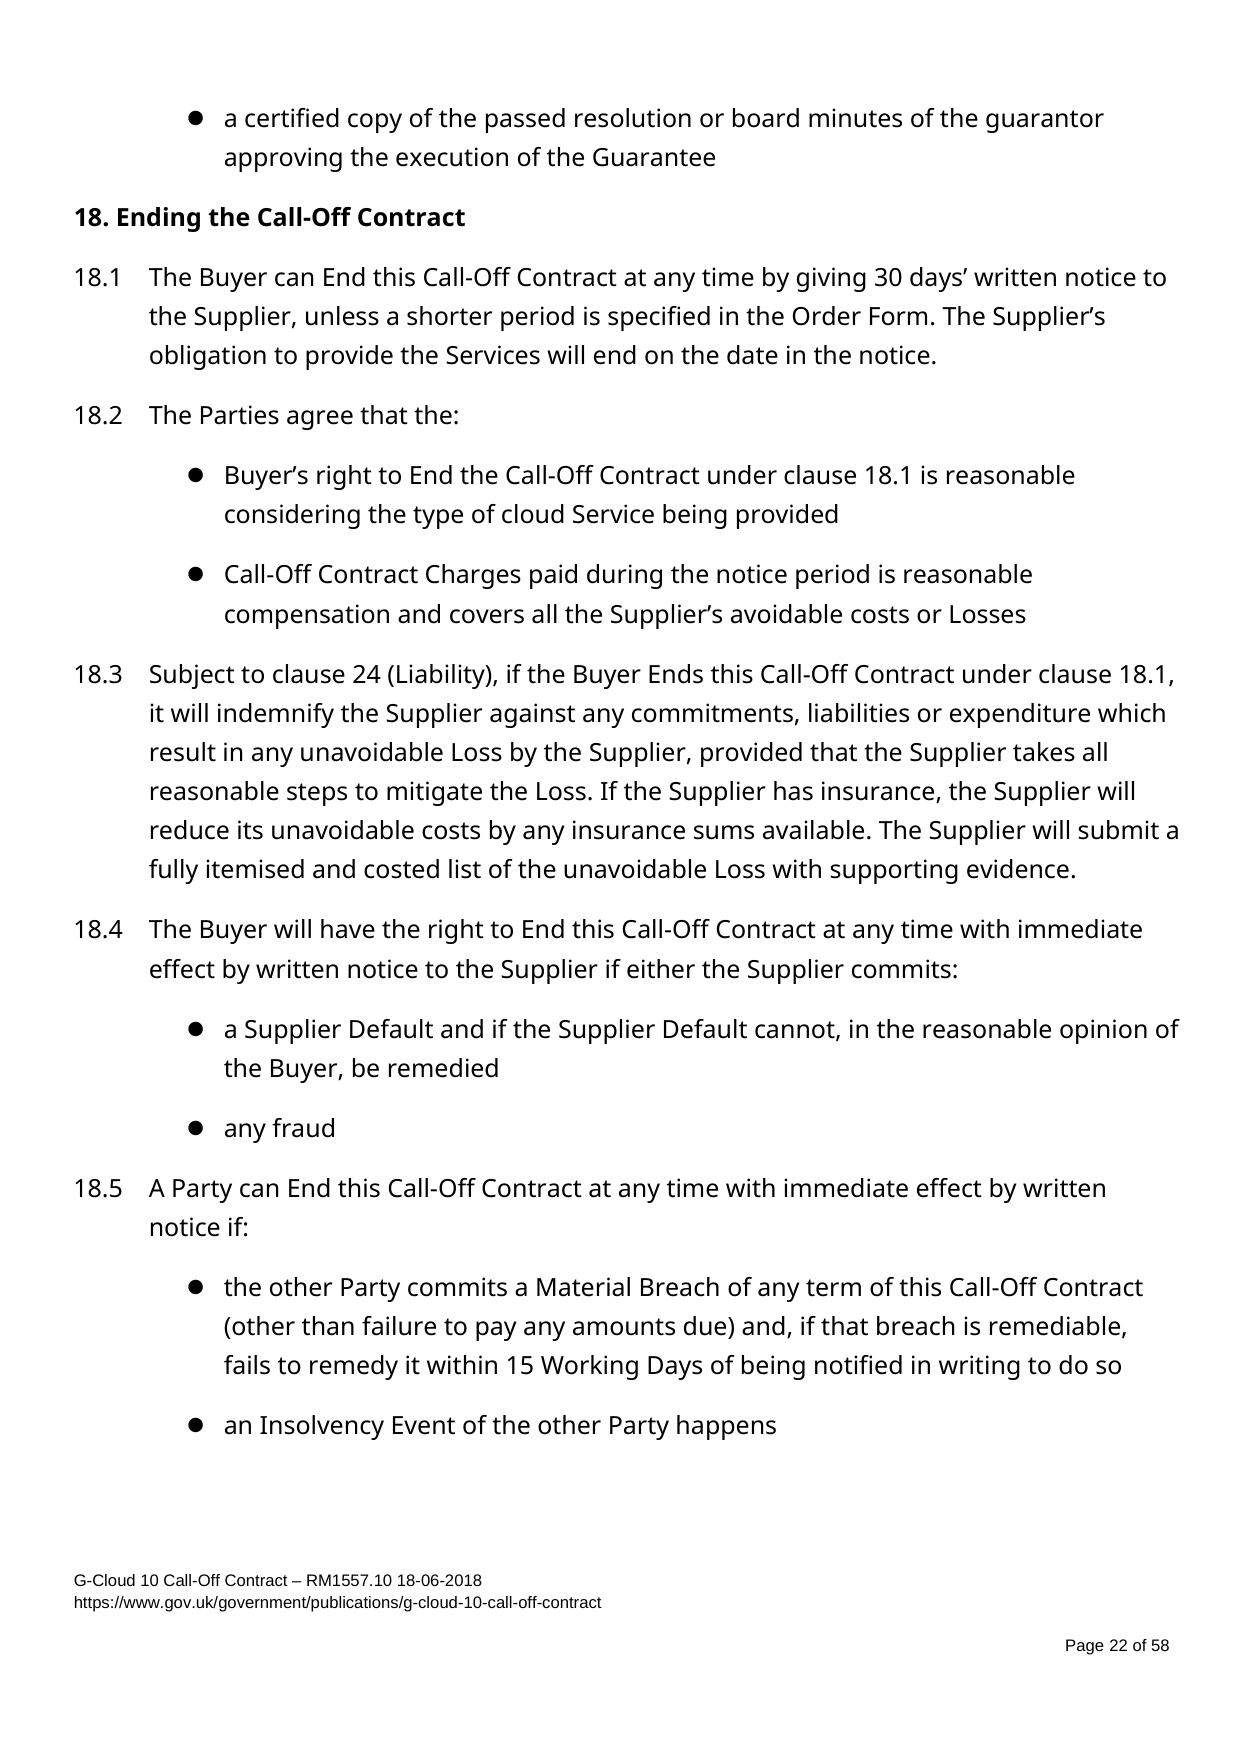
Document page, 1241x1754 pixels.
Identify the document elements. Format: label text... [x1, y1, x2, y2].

list The Parties agree that the: [73, 398, 1182, 432]
text 18. Ending the Call-Off Contract [73, 200, 1182, 234]
list Buyer’s right to End the Call-Off Contract under clause 18.1 is reasonable considering the type of cloud Service being provided [186, 458, 1182, 531]
list a Supplier Default and if the Supplier Default cannot, in the reasonable opinion of the Buyer, be remedied [186, 1011, 1182, 1084]
list The Buyer can End this Call-Off Contract at any time by giving 30 days’ written notice to the Supplier, unless a shorter period is specified in the Order Form. The Supplier’s obligation to provide the Services will end on the date in the notice. [73, 260, 1182, 372]
list Call-Off Contract Charges paid during the notice period is reasonable compensation and covers all the Supplier’s avoidable costs or Losses [186, 557, 1182, 630]
list Subject to clause 24 (Liability), if the Buyer Ends this Call-Off Contract under clause 18.1, it will indemnify the Supplier against any commitments, liabilities or expenditure which result in any unavoidable Loss by the Supplier, provided that the Supplier takes all reasonable steps to mitigate the Loss. If the Supplier has insurance, the Supplier will reduce its unavoidable costs by any insurance sums available. The Supplier will submit a fully itemised and costed list of the unavoidable Loss with supporting evidence. [73, 656, 1182, 886]
list The Buyer will have the right to End this Call-Off Contract at any time with immediate effect by written notice to the Supplier if either the Supplier commits: [73, 912, 1182, 985]
list A Party can End this Call-Off Contract at any time with immediate effect by written notice if: [73, 1171, 1182, 1244]
list an Insolvency Event of the other Party happens [186, 1408, 1182, 1442]
list the other Party commits a Material Breach of any term of this Call-Off Contract (other than failure to pay any amounts due) and, if that breach is remediable, fails to remedy it within 15 Working Days of being notified in writing to do so [186, 1270, 1182, 1382]
list any fraud [186, 1111, 1182, 1144]
list a certified copy of the passed resolution or board minutes of the guarantor approving the execution of the Guarantee [186, 101, 1182, 174]
